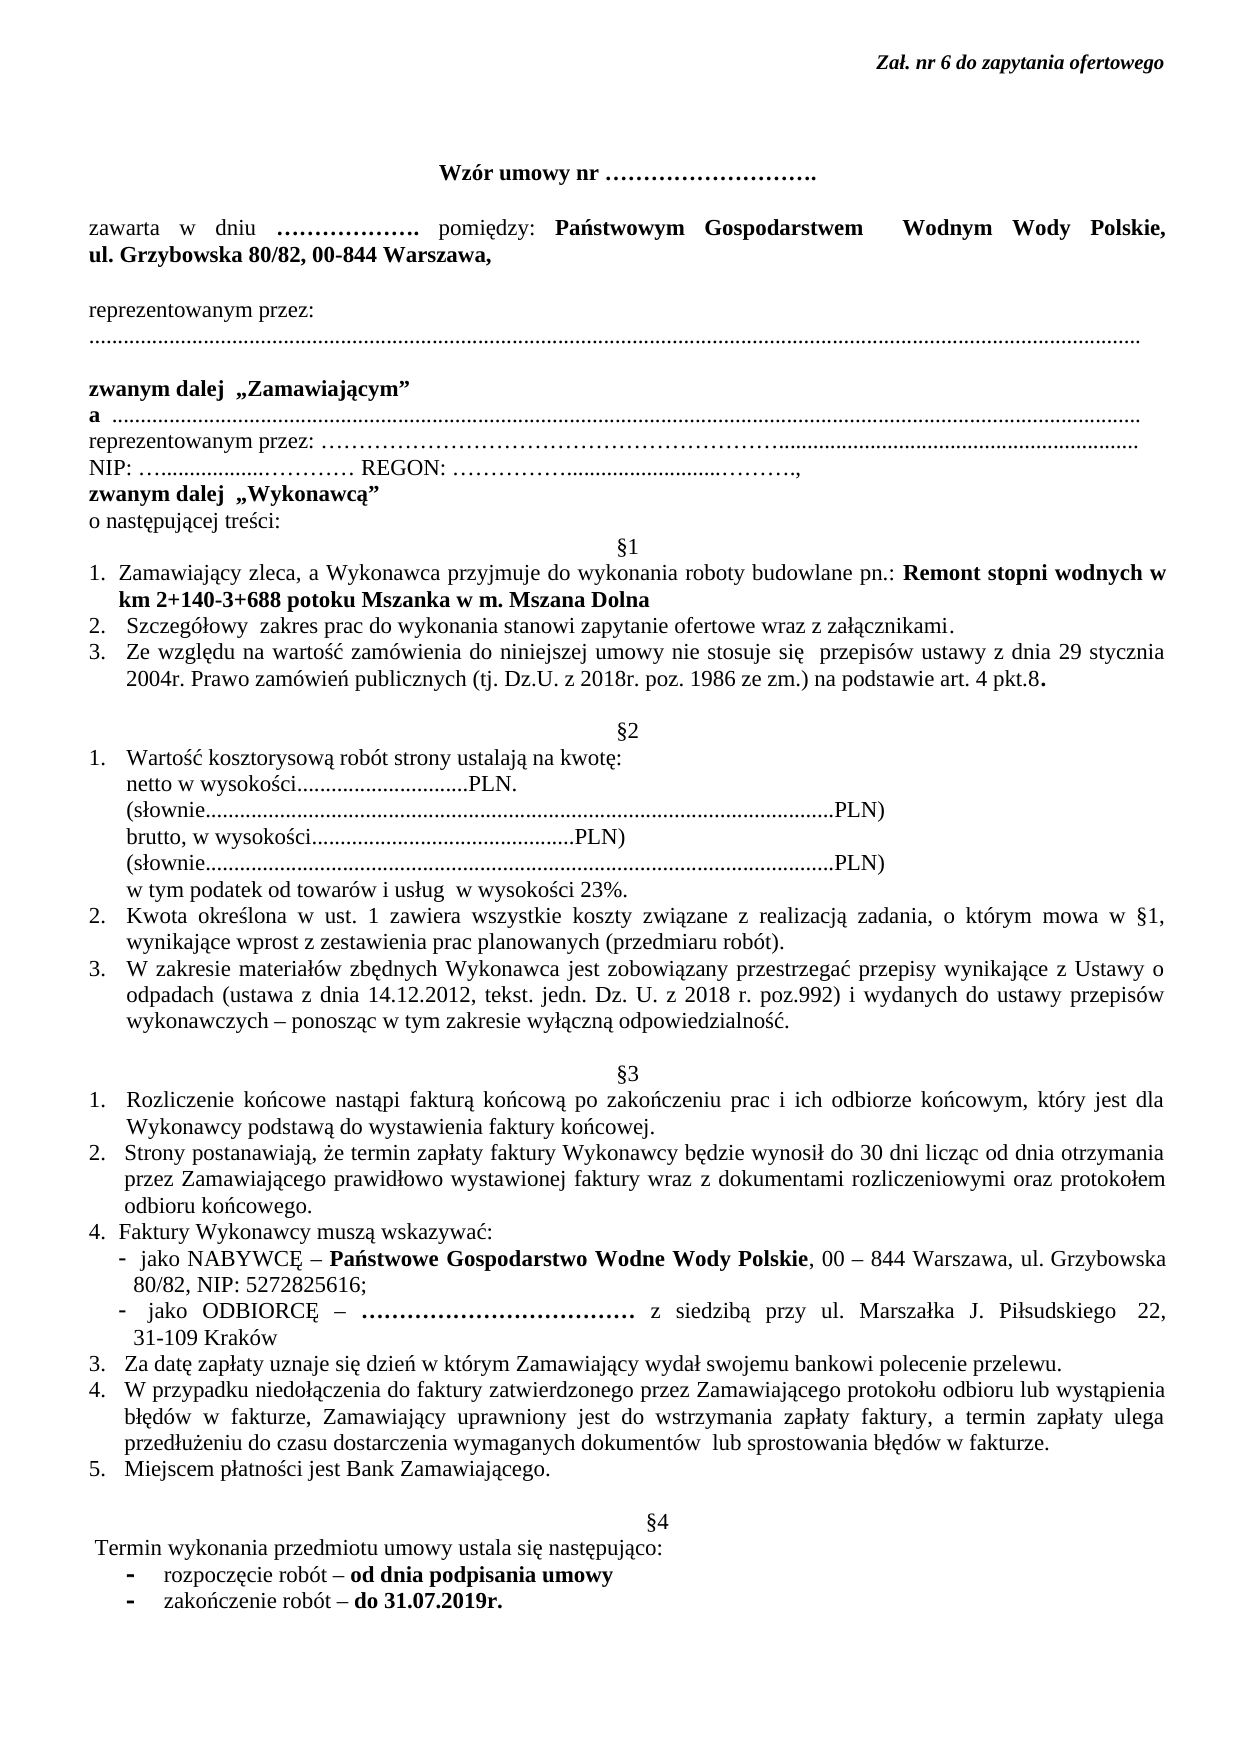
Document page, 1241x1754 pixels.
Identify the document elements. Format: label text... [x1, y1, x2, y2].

text a .................................................................................................................................................................................... [89, 401, 1166, 428]
text zwanym dalej „Zamawiającym” [89, 375, 1166, 401]
list rozpoczęcie robót – od dnia podpisania umowy [126, 1561, 1166, 1587]
text §4 [148, 1508, 1166, 1534]
list Kwota określona w ust. 1 zawiera wszystkie koszty związane z realizacją zadania, o którym mowa w §1, wynikające wprost z zestawienia prac planowanych (przedmiaru robót). [89, 902, 1166, 955]
text zawarta w dniu ………………. pomiędzy: Państwowym Gospodarstwem Wodnym Wody Polskie, ul. Grzybowska 80/82, 00-844 Warszawa, [89, 214, 1166, 267]
text zwanym dalej „Wykonawcą” [89, 480, 1166, 507]
list W przypadku niedołączenia do faktury zatwierdzonego przez Zamawiającego protokołu odbioru lub wystąpienia błędów w fakturze, Zamawiający uprawniony jest do wstrzymania zapłaty faktury, a termin zapłaty ulega przedłużeniu do czasu dostarczenia wymaganych dokumentów lub sprostowania błędów w fakturze. [89, 1376, 1166, 1455]
list Szczegółowy zakres prac do wykonania stanowi zapytanie ofertowe wraz z załącznikami. [89, 612, 1166, 638]
list Zamawiający zleca, a Wykonawca przyjmuje do wykonania roboty budowlane pn.: Remont stopni wodnych w km 2+140-3+688 potoku Mszanka w m. Mszana Dolna [89, 559, 1166, 612]
text (słownie..............................................................................................................PLN) [126, 797, 1166, 823]
list Ze względu na wartość zamówienia do niniejszej umowy nie stosuje się przepisów ustawy z dnia 29 stycznia 2004r. Prawo zamówień publicznych (tj. Dz.U. z 2018r. poz. 1986 ze zm.) na podstawie art. 4 pkt.8. [89, 638, 1166, 691]
text reprezentowanym przez: [89, 296, 1166, 322]
list Za datę zapłaty uznaje się dzień w którym Zamawiający wydał swojemu bankowi polecenie przelewu. [89, 1350, 1166, 1376]
text Zał. nr 6 do zapytania ofertowego [89, 50, 1166, 74]
text Wzór umowy nr ………………………. [89, 159, 1166, 186]
text reprezentowanym przez: ……………………………………………………............................................................... [89, 428, 1166, 454]
text brutto, w wysokości..............................................PLN) (słownie..............................................................................................................PLN) [126, 823, 1166, 876]
text ........................................................................................................................................................................................ [89, 322, 1166, 348]
list W zakresie materiałów zbędnych Wykonawca jest zobowiązany przestrzegać przepisy wynikające z Ustawy o odpadach (ustawa z dnia 14.12.2012, tekst. jedn. Dz. U. z 2018 r. poz.992) i wydanych do ustawy przepisów wykonawczych – ponosząc w tym zakresie wyłączną odpowiedzialność. [89, 955, 1166, 1034]
list Rozliczenie końcowe nastąpi fakturą końcową po zakończeniu prac i ich odbiorze końcowym, który jest dla Wykonawcy podstawą do wystawienia faktury końcowej. [89, 1086, 1166, 1139]
text Termin wykonania przedmiotu umowy ustala się następująco: [89, 1534, 1166, 1561]
text o następującej treści: [89, 507, 1166, 533]
text NIP: …..................………… REGON: ……………...........................………., [89, 454, 1166, 480]
list Wartość kosztorysową robót strony ustalają na kwotę: [89, 744, 1166, 770]
text §3 [89, 1060, 1166, 1086]
list jako ODBIORCĘ – ……………………………… z siedzibą przy ul. Marszałka J. Piłsudskiego 22, 31-109 Kraków [118, 1297, 1166, 1350]
list Faktury Wykonawcy muszą wskazywać: [89, 1218, 1166, 1244]
list Miejscem płatności jest Bank Zamawiającego. [89, 1455, 1166, 1482]
text w tym podatek od towarów i usług w wysokości 23%. [126, 876, 1166, 902]
list zakończenie robót – do 31.07.2019r. [126, 1587, 1166, 1613]
text §2 [89, 717, 1166, 744]
list jako NABYWCĘ – Państwowe Gospodarstwo Wodne Wody Polskie, 00 – 844 Warszawa, ul. Grzybowska 80/82, NIP: 5272825616; [118, 1244, 1166, 1297]
text netto w wysokości..............................PLN. [126, 770, 1166, 797]
text §1 [89, 533, 1166, 559]
list Strony postanawiają, że termin zapłaty faktury Wykonawcy będzie wynosił do 30 dni licząc od dnia otrzymania przez Zamawiającego prawidłowo wystawionej faktury wraz z dokumentami rozliczeniowymi oraz protokołem odbioru końcowego. [89, 1139, 1166, 1218]
